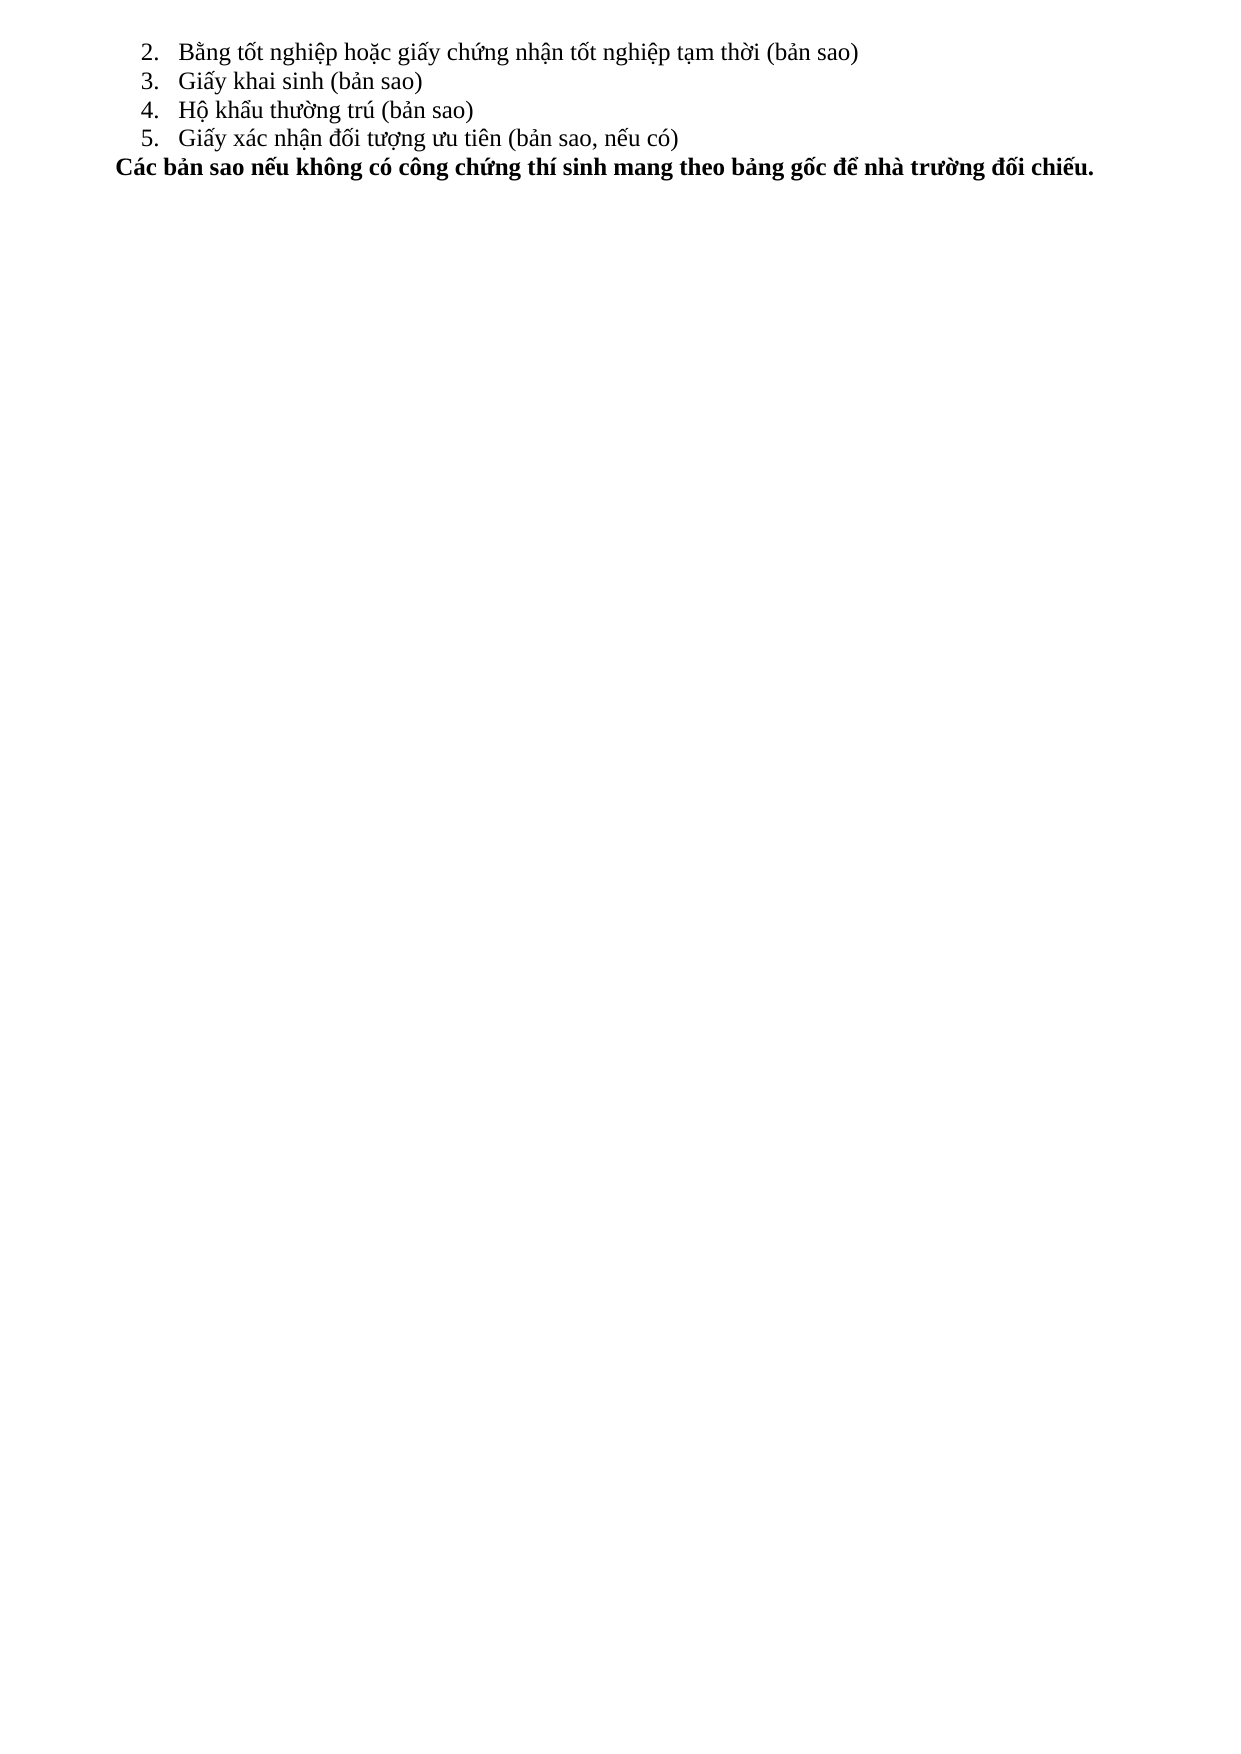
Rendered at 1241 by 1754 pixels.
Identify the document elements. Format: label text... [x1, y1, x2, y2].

list Giấy xác nhận đối tượng ưu tiên (bản sao, nếu có) [56, 123, 1184, 152]
list Giấy khai sinh (bản sao) [56, 66, 1184, 95]
list Bằng tốt nghiệp hoặc giấy chứng nhận tốt nghiệp tạm thời (bản sao) [56, 37, 1184, 66]
text Các bản sao nếu không có công chứng thí sinh mang theo bảng gốc để nhà trường đối chiếu. [56, 152, 1184, 181]
list Hộ khẩu thường trú (bản sao) [56, 95, 1184, 123]
